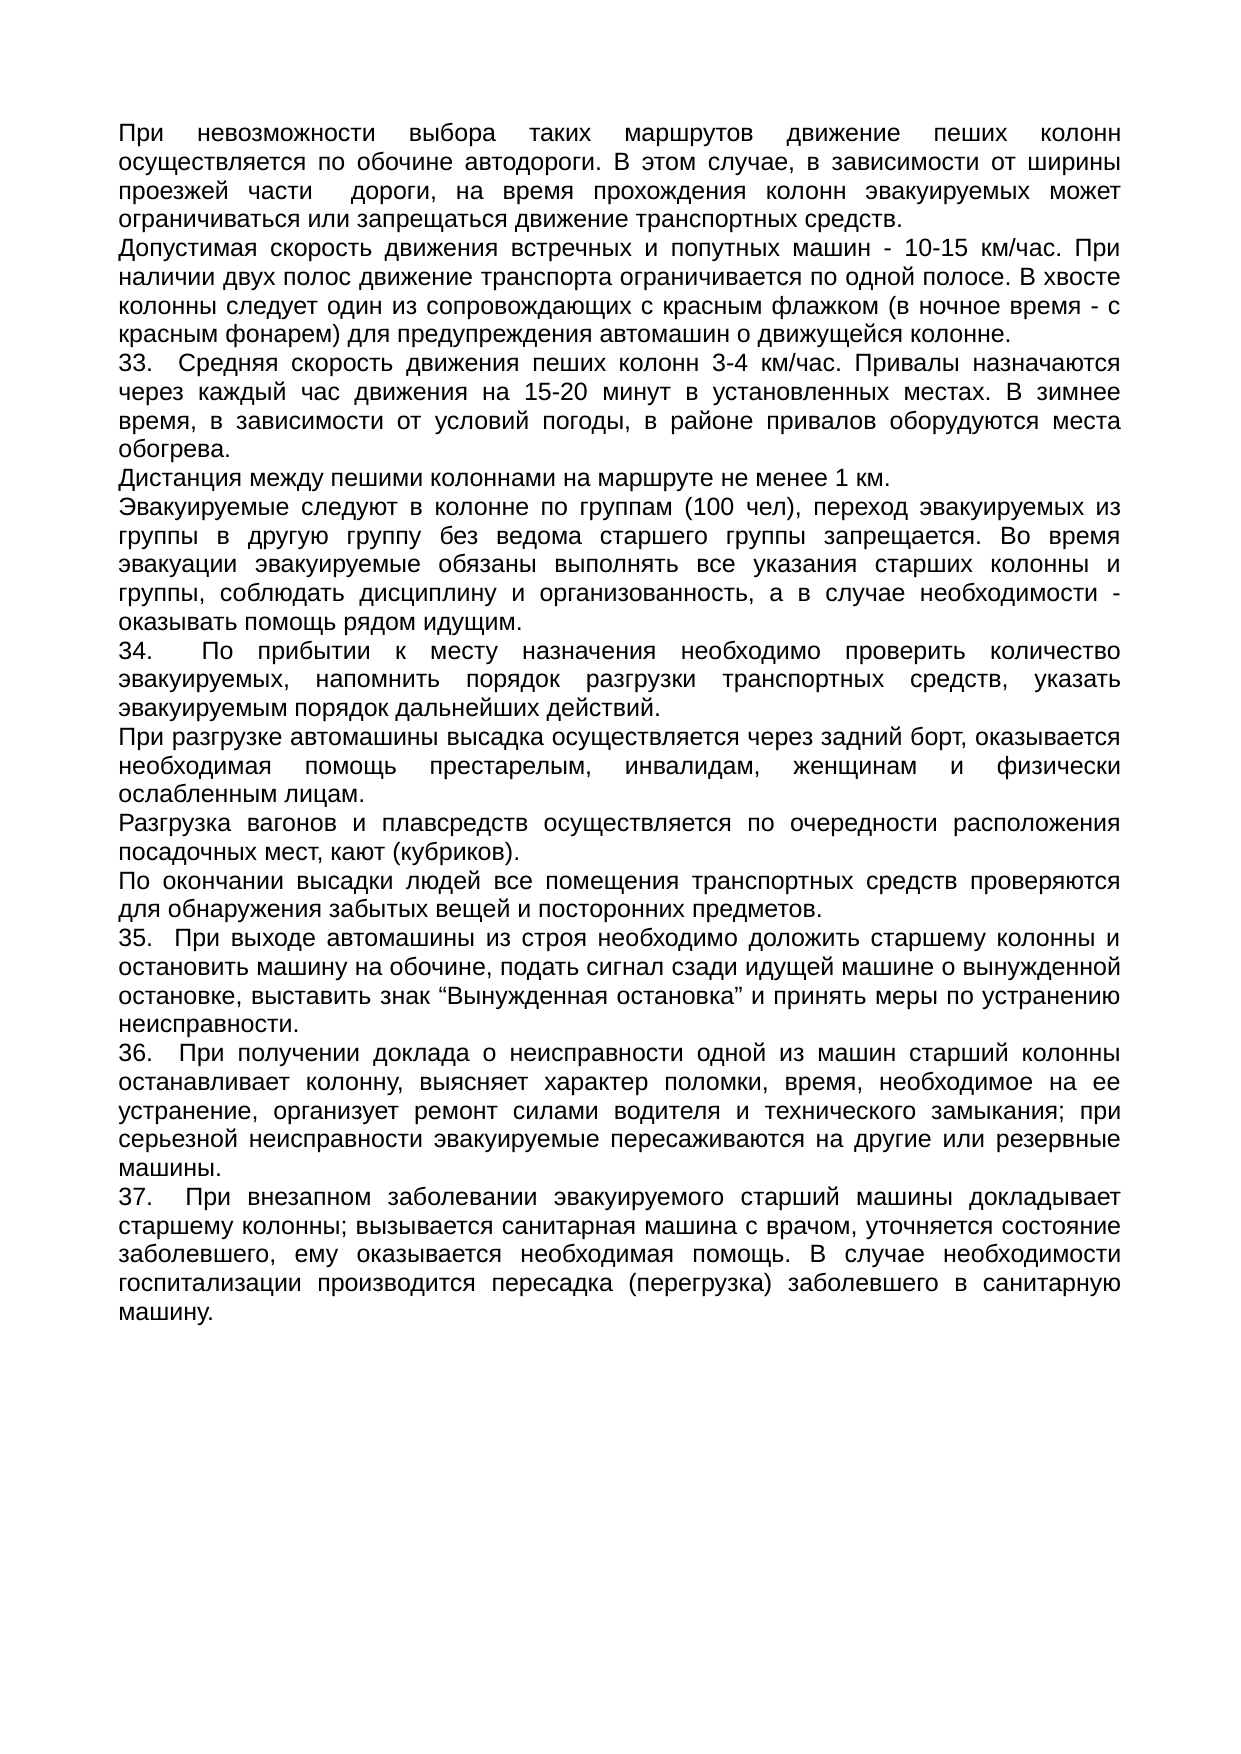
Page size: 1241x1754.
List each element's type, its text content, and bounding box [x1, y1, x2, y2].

text 37. При внезапном заболевании эвакуируемого старший машины докладывает старшему колонны; вызывается санитарная машина с врачом, уточняется состояние заболевшего, ему оказывается необходимая помощь. В случае необходимости госпитализации производится пересадка (перегрузка) заболевшего в санитарную машину. [118, 1182, 1122, 1326]
text Эвакуируемые следуют в колонне по группам (100 чел), переход эвакуируемых из группы в другую группу без ведома старшего группы запрещается. Во время эвакуации эвакуируемые обязаны выполнять все указания старших колонны и группы, соблюдать дисциплину и организованность, а в случае необходимости - оказывать помощь рядом идущим. [118, 492, 1122, 636]
text 36. При получении доклада о неисправности одной из машин старший колонны останавливает колонну, выясняет характер поломки, время, необходимое на ее устранение, организует ремонт силами водителя и технического замыкания; при серьезной неисправности эвакуируемые пересаживаются на другие или резервные машины. [118, 1038, 1122, 1182]
text Разгрузка вагонов и плавсредств осуществляется по очередности расположения посадочных мест, кают (кубриков). [118, 808, 1122, 866]
text 34. По прибытии к месту назначения необходимо проверить количество эвакуируемых, напомнить порядок разгрузки транспортных средств, указать эвакуируемым порядок дальнейших действий. [118, 636, 1122, 722]
text При разгрузке автомашины высадка осуществляется через задний борт, оказывается необходимая помощь престарелым, инвалидам, женщинам и физически ослабленным лицам. [118, 722, 1122, 808]
text 33. Средняя скорость движения пеших колонн 3-4 км/час. Привалы назначаются через каждый час движения на 15-20 минут в установленных местах. В зимнее время, в зависимости от условий погоды, в районе привалов оборудуются места обогрева. [118, 348, 1122, 463]
text Допустимая скорость движения встречных и попутных машин - 10-15 км/час. При наличии двух полос движение транспорта ограничивается по одной полосе. В хвосте колонны следует один из сопровождающих с красным флажком (в ночное время - с красным фонарем) для предупреждения автомашин о движущейся колонне. [118, 233, 1122, 348]
text По окончании высадки людей все помещения транспортных средств проверяются для обнаружения забытых вещей и посторонних предметов. [118, 866, 1122, 923]
text Дистанция между пешими колоннами на маршруте не менее 1 км. [118, 463, 1122, 492]
text При невозможности выбора таких маршрутов движение пеших колонн осуществляется по обочине автодороги. В этом случае, в зависимости от ширины проезжей части дороги, на время прохождения колонн эвакуируемых может ограничиваться или запрещаться движение транспортных средств. [118, 118, 1122, 233]
text 35. При выходе автомашины из строя необходимо доложить старшему колонны и остановить машину на обочине, подать сигнал сзади идущей машине о вынужденной остановке, выставить знак “Вынужденная остановка” и принять меры по устранению неисправности. [118, 923, 1122, 1038]
